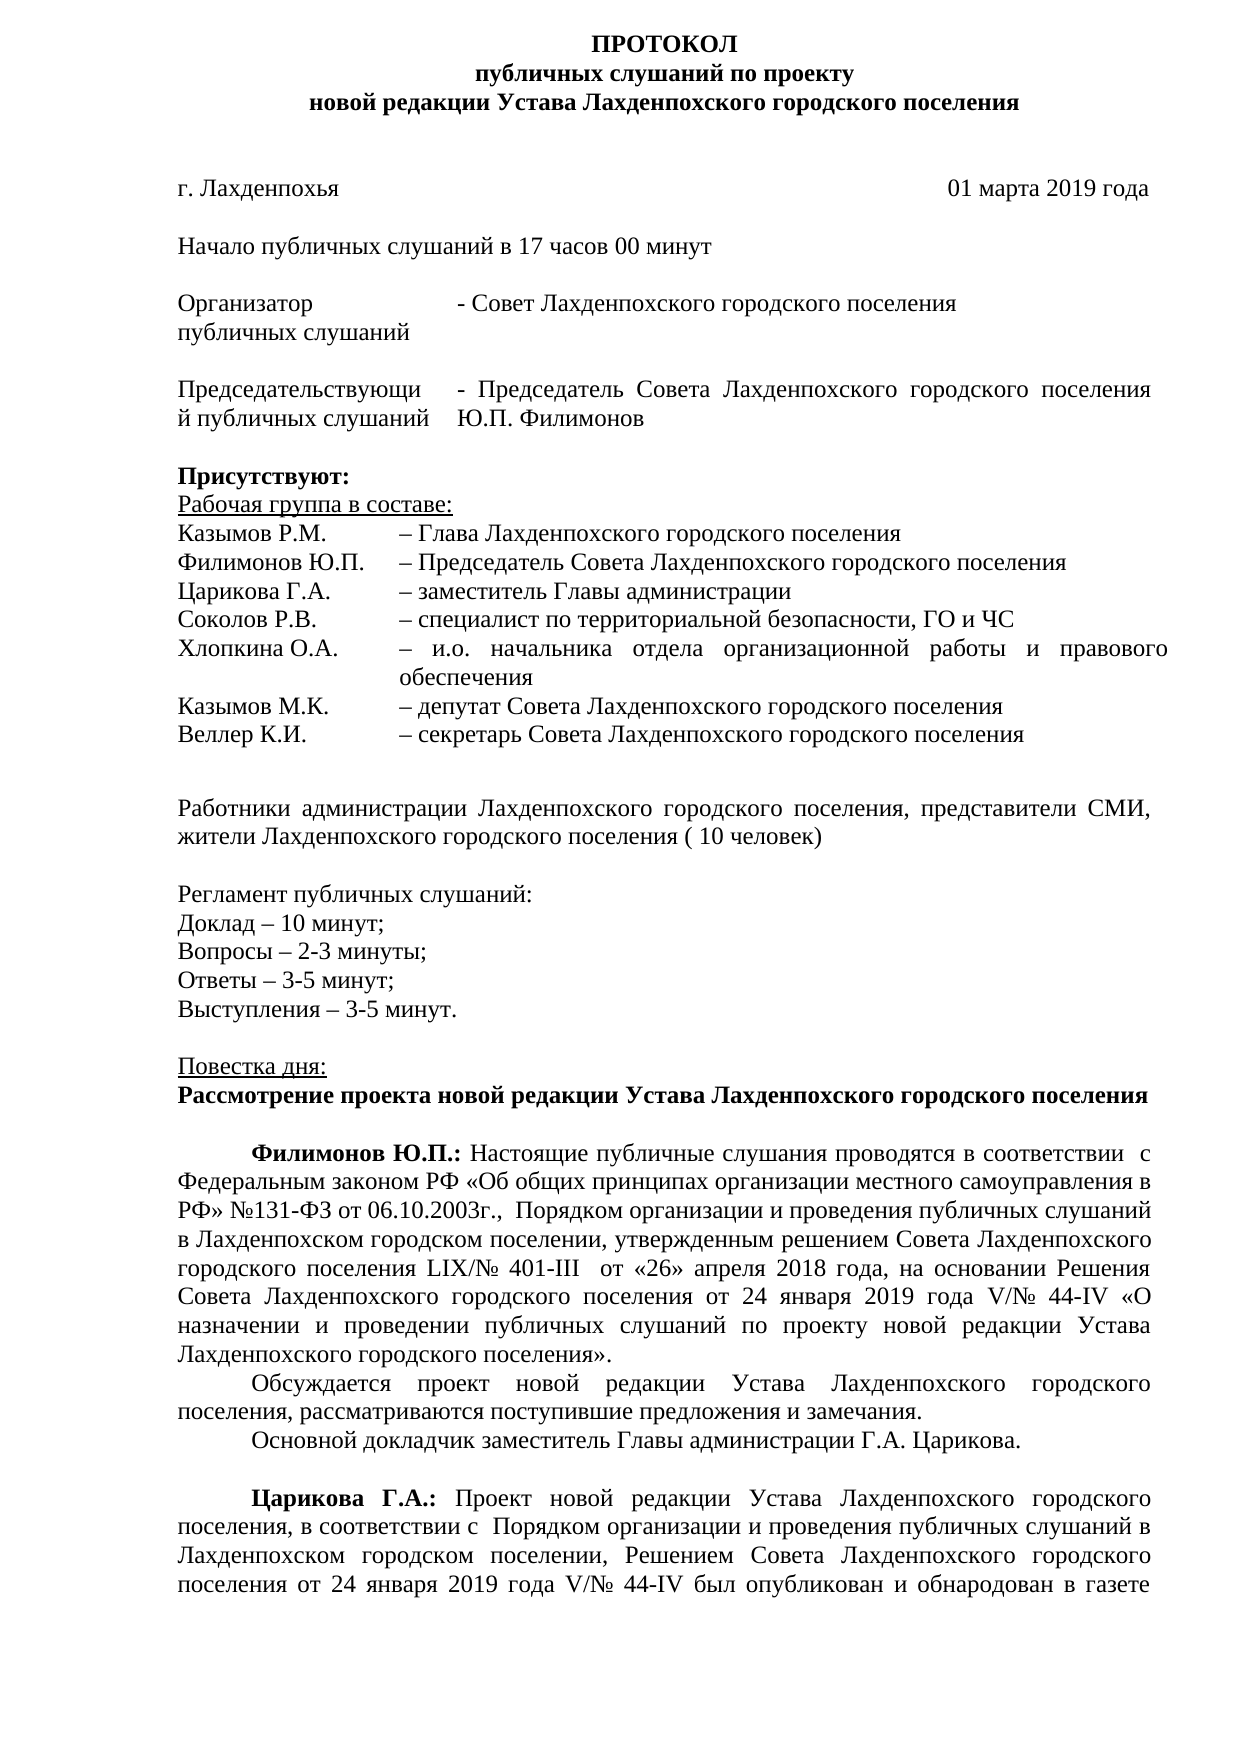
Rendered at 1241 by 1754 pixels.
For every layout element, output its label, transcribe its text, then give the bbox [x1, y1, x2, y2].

table_header - Совет Лахденпохского городского поселения [446, 288, 1163, 346]
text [177, 1483, 1152, 1598]
text публичных слушаний по проекту [177, 58, 1152, 87]
subtitle Филимонов Ю.П.: Настоящие публичные слушания проводятся в соответствии с Федеральным законом РФ «Об общих принципах организации местного самоуправления в РФ» №131-ФЗ от 06.10.2003г., Порядком организации и проведения публичных слушаний в Лахденпохском городском поселении, утвержденным решением Совета Лахденпохского городского поселения LIX/№ 401-III от «26» апреля 2018 года, на основании Решения Совета Лахденпохского городского поселения от 24 января 2019 года V/№ 44-IV «О назначении и проведении публичных слушаний по проекту новой редакции Устава Лахденпохского городского поселения». [177, 1138, 1152, 1368]
text новой редакции Устава Лахденпохского городского поселения [177, 87, 1152, 116]
table_cell Казымов М.К. Веллер К.И. [166, 691, 388, 793]
text Начало публичных слушаний в 17 часов 00 минут [177, 231, 1152, 259]
text Выступления – 3-5 минут. [177, 994, 1152, 1023]
table_header Казымов Р.М. Филимонов Ю.П. Царикова Г.А. Соколов Р.В. Хлопкина О.А. [166, 518, 388, 691]
table_header – Глава Лахденпохского городского поселения – Председатель Совета Лахденпохского городского поселения – заместитель Главы администрации – специалист по территориальной безопасности, ГО и ЧС – и.о. начальника отдела организационной работы и правового обеспечения [388, 518, 1180, 691]
text Регламент публичных слушаний: [177, 879, 1152, 908]
table_cell - Председатель Совета Лахденпохского городского поселения Ю.П. Филимонов [446, 346, 1163, 432]
text Ответы – 3-5 минут; [177, 965, 1152, 994]
text ПРОТОКОЛ [177, 29, 1152, 58]
text Доклад – 10 минут; [177, 908, 1152, 936]
table_header Организатор публичных слушаний [166, 288, 446, 346]
text Присутствуют: [177, 461, 1152, 489]
subtitle Обсуждается проект новой редакции Устава Лахденпохского городского поселения, рассматриваются поступившие предложения и замечания. [177, 1368, 1152, 1425]
table_cell Председательствующий публичных слушаний [166, 346, 446, 432]
table_cell – депутат Совета Лахденпохского городского поселения – секретарь Совета Лахденпохского городского поселения [388, 691, 1180, 793]
text Работники администрации Лахденпохского городского поселения, представители СМИ, жители Лахденпохского городского поселения ( 10 человек) [177, 793, 1152, 850]
text Вопросы – 2-3 минуты; [177, 936, 1152, 965]
subtitle Основной докладчик заместитель Главы администрации Г.А. Царикова. [177, 1425, 1152, 1454]
text Рассмотрение проекта новой редакции Устава Лахденпохского городского поселения [177, 1080, 1152, 1109]
text г. Лахденпохья 01 марта 2019 года [177, 173, 1152, 202]
text Повестка дня: [177, 1051, 1152, 1080]
text Рабочая группа в составе: [177, 489, 1152, 518]
